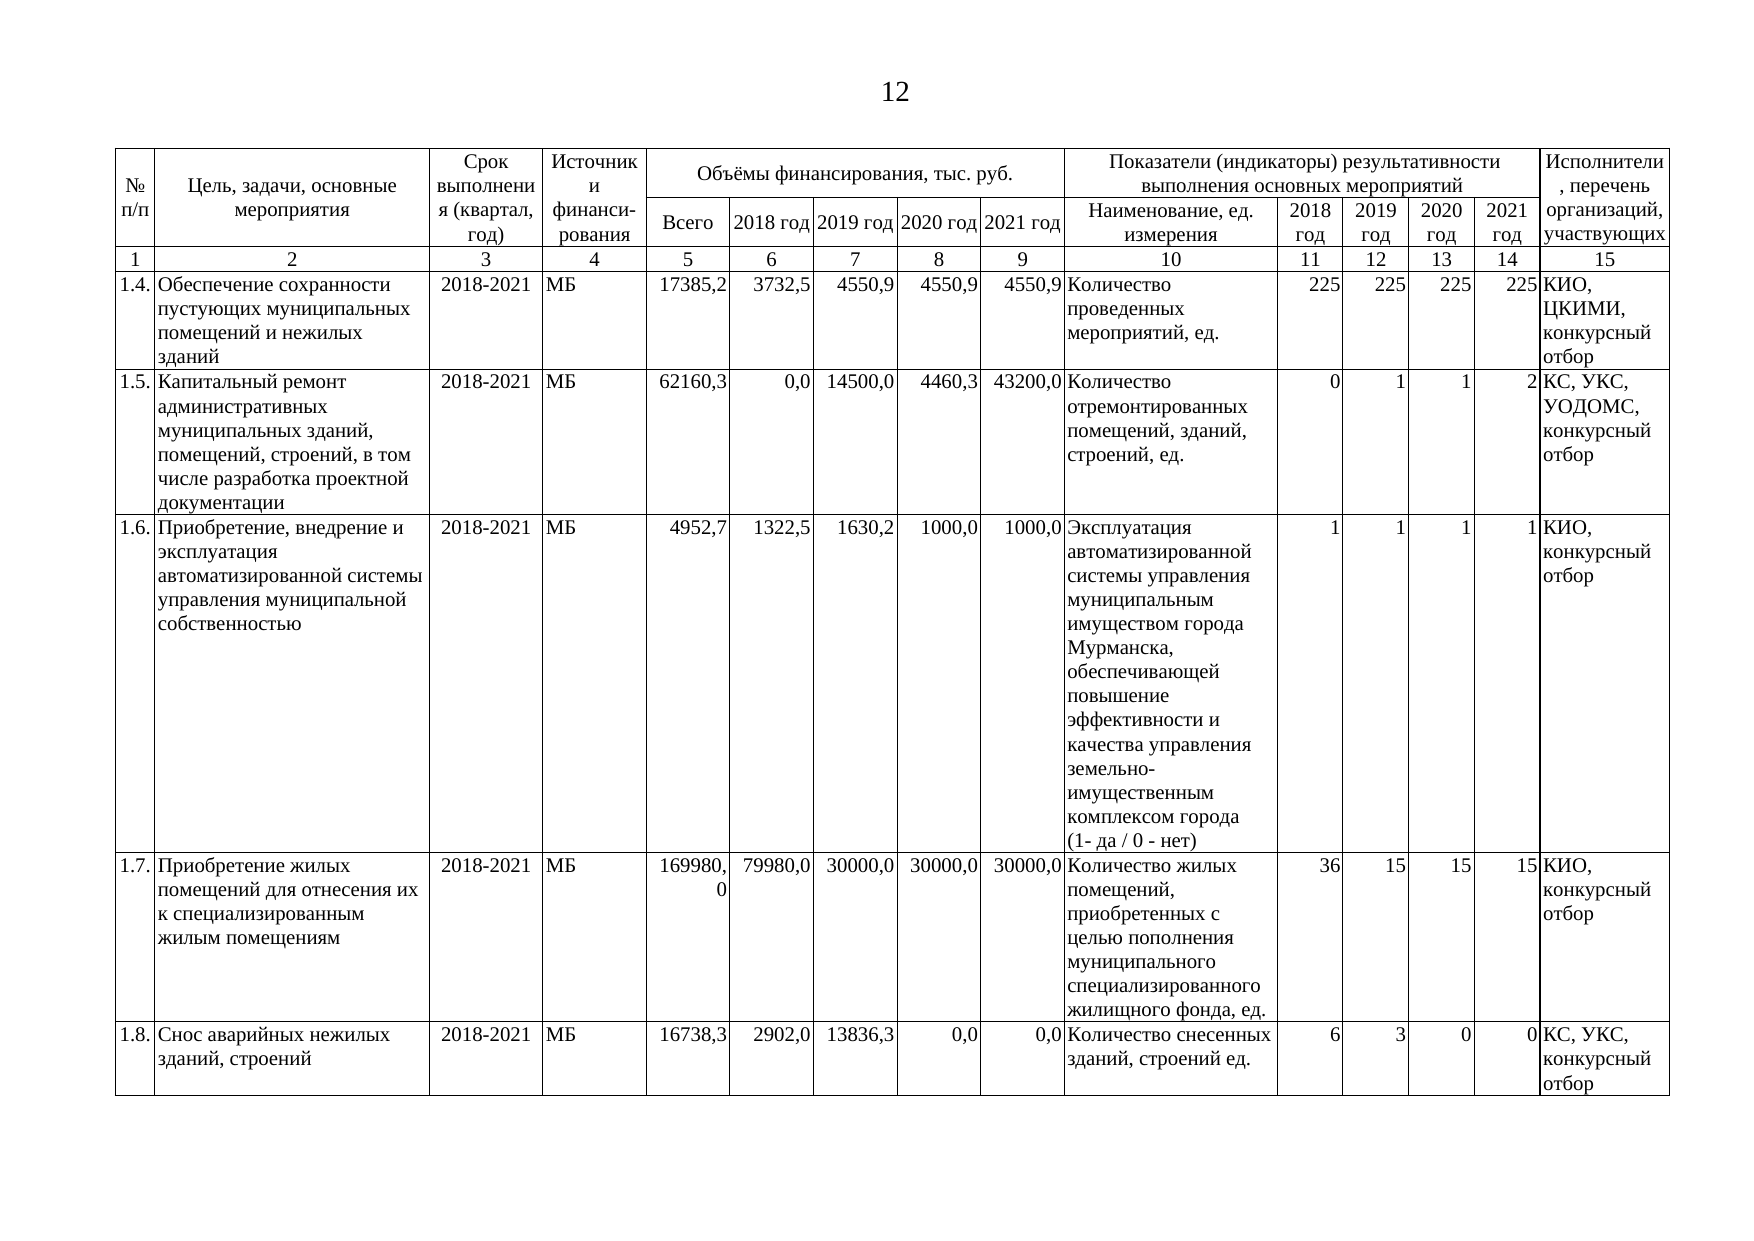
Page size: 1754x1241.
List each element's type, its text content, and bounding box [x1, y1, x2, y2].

table_cell МБ [543, 1022, 646, 1094]
table_cell МБ [543, 853, 646, 1021]
table_cell Количество отремонтированных помещений, зданий, строений, ед. [1065, 370, 1277, 514]
table_cell 2021 год [981, 198, 1064, 246]
table_cell 1 [116, 247, 154, 271]
table_cell МБ [543, 515, 646, 852]
table_cell 8 [898, 247, 980, 271]
table_cell 3732,5 [730, 272, 813, 368]
table_cell 225 [1475, 272, 1539, 368]
table_cell 14500,0 [814, 370, 897, 514]
table_cell 2018-2021 [430, 1022, 542, 1094]
table_header Срок выполнения (квартал, год) [430, 149, 542, 246]
table_cell Эксплуатация автоматизированной системы управления муниципальным имуществом города Мурманска, обеспечивающей повышение эффективности и качества управления земельно-имущественным комплексом города (1- да / 0 - нет) [1065, 515, 1277, 852]
table_cell КС, УКС, УОДОМС, конкурсный отбор [1541, 370, 1669, 514]
table_header Объёмы финансирования, тыс. руб. [647, 149, 1064, 197]
table_cell 2018-2021 [430, 515, 542, 852]
table_cell 2018-2021 [430, 370, 542, 514]
table_cell 0,0 [898, 1022, 980, 1094]
table_cell 2018-2021 [430, 272, 542, 368]
table_cell 4550,9 [981, 272, 1064, 368]
table_cell Наименование, ед. измерения [1065, 198, 1277, 246]
table_cell 2019 год [814, 198, 897, 246]
table_cell 12 [1343, 247, 1408, 271]
table_cell 2019 год [1343, 198, 1408, 246]
table_cell 0 [1475, 1022, 1539, 1094]
table_cell 43200,0 [981, 370, 1064, 514]
table_cell КИО, ЦКИМИ, конкурсный отбор [1541, 272, 1669, 368]
table_cell Количество проведенных мероприятий, ед. [1065, 272, 1277, 368]
table_cell 2018-2021 [430, 853, 542, 1021]
table_cell 62160,3 [647, 370, 729, 514]
table_cell 15 [1409, 853, 1474, 1021]
table_header Показатели (индикаторы) результативности выполнения основных мероприятий [1065, 149, 1539, 197]
table_cell 1.4. [116, 272, 154, 368]
table_cell 4952,7 [647, 515, 729, 852]
table_cell Количество снесенных зданий, строений ед. [1065, 1022, 1277, 1094]
table_cell Всего [647, 198, 729, 246]
table_cell Снос аварийных нежилых зданий, строений [155, 1022, 429, 1094]
table_cell 17385,2 [647, 272, 729, 368]
table_cell 1.5. [116, 370, 154, 514]
table_cell 169980,0 [647, 853, 729, 1021]
table_cell 2 [155, 247, 429, 271]
table_cell КИО, конкурсный отбор [1541, 515, 1669, 852]
table_cell Капитальный ремонт административных муниципальных зданий, помещений, строений, в том числе разработка проектной документации [155, 370, 429, 514]
table_cell 79980,0 [730, 853, 813, 1021]
table_cell 6 [1278, 1022, 1342, 1094]
table_cell 225 [1343, 272, 1408, 368]
table_header Цель, задачи, основные мероприятия [155, 149, 429, 246]
table_cell 10 [1065, 247, 1277, 271]
table_cell 16738,3 [647, 1022, 729, 1094]
table_cell 1000,0 [898, 515, 980, 852]
table_cell 13836,3 [814, 1022, 897, 1094]
table_cell Приобретение, внедрение и эксплуатация автоматизированной системы управления муниципальной собственностью [155, 515, 429, 852]
table_cell 4550,9 [898, 272, 980, 368]
table_header Исполнители, перечень организаций, участвующих в реализации основных мероприятий [1541, 149, 1669, 246]
table_header Источники финанси-рования [543, 149, 646, 246]
table_cell 2902,0 [730, 1022, 813, 1094]
table_cell 5 [647, 247, 729, 271]
table_cell 14 [1475, 247, 1539, 271]
table_cell 1.7. [116, 853, 154, 1021]
table_cell 11 [1278, 247, 1342, 271]
table_cell 30000,0 [898, 853, 980, 1021]
table_cell 4550,9 [814, 272, 897, 368]
table_cell 1 [1343, 515, 1408, 852]
table_cell 1000,0 [981, 515, 1064, 852]
table_cell 1.6. [116, 515, 154, 852]
table_cell 2021 год [1475, 198, 1539, 246]
table_cell 3 [1343, 1022, 1408, 1094]
table_cell 1 [1409, 370, 1474, 514]
table_cell 15 [1343, 853, 1408, 1021]
table_cell 15 [1475, 853, 1539, 1021]
table_cell 13 [1409, 247, 1474, 271]
table_cell 0,0 [981, 1022, 1064, 1094]
table_cell 1 [1409, 515, 1474, 852]
table_cell 30000,0 [814, 853, 897, 1021]
table_cell КС, УКС, конкурсный отбор [1541, 1022, 1669, 1094]
table_cell 9 [981, 247, 1064, 271]
table_cell 0,0 [730, 370, 813, 514]
table_header № п/п [116, 149, 154, 246]
table_cell 225 [1278, 272, 1342, 368]
table_cell 0 [1278, 370, 1342, 514]
table_cell Приобретение жилых помещений для отнесения их к специализированным жилым помещениям [155, 853, 429, 1021]
table_cell 225 [1409, 272, 1474, 368]
table_cell 0 [1409, 1022, 1474, 1094]
table_cell 2018 год [730, 198, 813, 246]
table_cell 2020 год [1409, 198, 1474, 246]
table_cell 1 [1278, 515, 1342, 852]
table_cell Обеспечение сохранности пустующих муниципальных помещений и нежилых зданий [155, 272, 429, 368]
table_cell 6 [730, 247, 813, 271]
table_cell 3 [430, 247, 542, 271]
table_cell 2 [1475, 370, 1539, 514]
table_cell 15 [1541, 247, 1669, 271]
table_cell 1630,2 [814, 515, 897, 852]
table_cell 1 [1343, 370, 1408, 514]
table_cell 1.8. [116, 1022, 154, 1094]
table_cell 2020 год [898, 198, 980, 246]
table_cell МБ [543, 370, 646, 514]
table_cell 30000,0 [981, 853, 1064, 1021]
table_cell 2018 год [1278, 198, 1342, 246]
table_cell 1322,5 [730, 515, 813, 852]
table_cell 36 [1278, 853, 1342, 1021]
table_cell 4460,3 [898, 370, 980, 514]
table_cell 1 [1475, 515, 1539, 852]
table_cell 7 [814, 247, 897, 271]
table_cell КИО, конкурсный отбор [1541, 853, 1669, 1021]
table_cell 4 [543, 247, 646, 271]
table_cell МБ [543, 272, 646, 368]
table_cell Количество жилых помещений, приобретенных с целью пополнения муниципального специализированного жилищного фонда, ед. [1065, 853, 1277, 1021]
